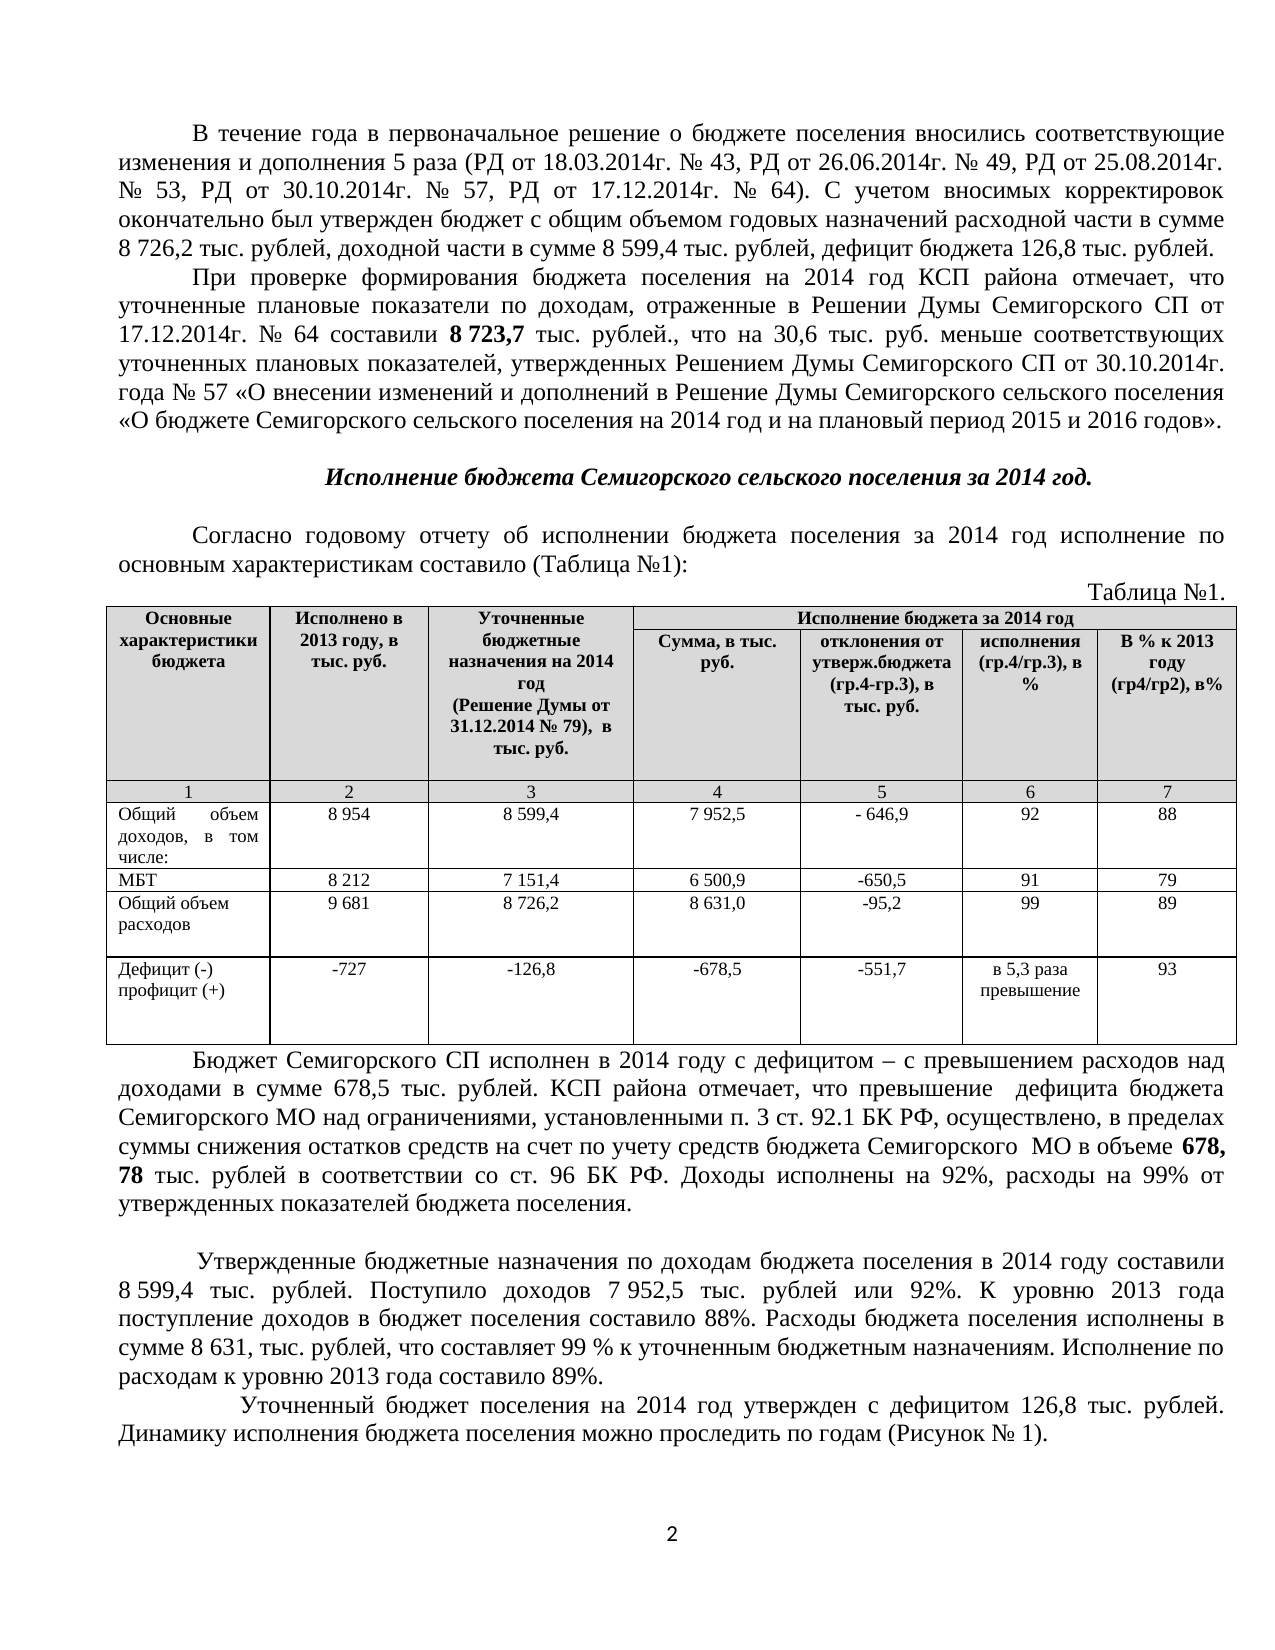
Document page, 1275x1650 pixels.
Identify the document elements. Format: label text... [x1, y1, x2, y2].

table_cell 8 726,2 [429, 892, 633, 956]
table_header Уточненные бюджетные назначения на 2014 год (Решение Думы от 31.12.2014 № 79), в тыс. руб. [429, 607, 633, 780]
table_cell -678,5 [634, 958, 800, 1044]
table_header Исполнение бюджета за 2014 год [634, 607, 1236, 629]
table_cell 8 954 [271, 803, 428, 868]
text Таблица №1. [118, 577, 1226, 606]
table_cell 91 [963, 869, 1097, 891]
table_cell -126,8 [429, 958, 633, 1044]
text Утвержденные бюджетные назначения по доходам бюджета поселения в 2014 году составили 8 599,4 тыс. рублей. Поступило доходов 7 952,5 тыс. рублей или 92%. К уровню 2013 года поступление доходов в бюджет поселения составило 88%. Расходы бюджета поселения исполнены в сумме 8 631, тыс. рублей, что составляет 99 % к уточненным бюджетным назначениям. Исполнение по расходам к уровню 2013 года составило 89%. [118, 1246, 1226, 1390]
table_header Основные характеристики бюджета [107, 607, 269, 780]
table_cell Общий объем доходов, в том числе: [107, 803, 269, 868]
table_cell 7 952,5 [634, 803, 800, 868]
table_cell 8 631,0 [634, 892, 800, 956]
table_cell 5 [801, 781, 962, 802]
text Исполнение бюджета Семигорского сельского поселения за 2014 год. [118, 462, 1226, 491]
table_cell 7 151,4 [429, 869, 633, 891]
table_cell В % к 2013 году (гр4/гр2), в% [1098, 630, 1236, 780]
table_cell 79 [1098, 869, 1236, 891]
text Уточненный бюджет поселения на 2014 год утвержден с дефицитом 126,8 тыс. рублей. Динамику исполнения бюджета поселения можно проследить по годам (Рисунок № 1). [118, 1390, 1226, 1447]
table_cell отклонения от утверж.бюджета (гр.4-гр.3), в тыс. руб. [801, 630, 962, 780]
table_cell 99 [963, 892, 1097, 956]
table_cell Общий объем расходов [107, 892, 269, 956]
table_cell 92 [963, 803, 1097, 868]
table_cell 89 [1098, 892, 1236, 956]
table_cell 4 [634, 781, 800, 802]
table_cell 9 681 [271, 892, 428, 956]
text В течение года в первоначальное решение о бюджете поселения вносились соответствующие изменения и дополнения 5 раза (РД от 18.03.2014г. № 43, РД от 26.06.2014г. № 49, РД от 25.08.2014г. № 53, РД от 30.10.2014г. № 57, РД от 17.12.2014г. № 64). С учетом вносимых корректировок окончательно был утвержден бюджет с общим объемом годовых назначений расходной части в сумме 8 726,2 тыс. рублей, доходной части в сумме 8 599,4 тыс. рублей, дефицит бюджета 126,8 тыс. рублей. [118, 118, 1226, 262]
table_cell -727 [271, 958, 428, 1044]
text Бюджет Семигорского СП исполнен в 2014 году с дефицитом – с превышением расходов над доходами в сумме 678,5 тыс. рублей. КСП района отмечает, что превышение дефицита бюджета Семигорского МО над ограничениями, установленными п. 3 ст. 92.1 БК РФ, осуществлено, в пределах суммы снижения остатков средств на счет по учету средств бюджета Семигорского МО в объеме 678, 78 тыс. рублей в соответствии со ст. 96 БК РФ. Доходы исполнены на 92%, расходы на 99% от утвержденных показателей бюджета поселения. [118, 1045, 1226, 1217]
table_cell 88 [1098, 803, 1236, 868]
table_cell Дефицит (-) профицит (+) [107, 958, 269, 1044]
table_cell 93 [1098, 958, 1236, 1044]
table_cell исполнения (гр.4/гр.3), в % [963, 630, 1097, 780]
table_cell - 646,9 [801, 803, 962, 868]
table_cell -551,7 [801, 958, 962, 1044]
table_cell 3 [429, 781, 633, 802]
table_cell в 5,3 раза превышение [963, 958, 1097, 1044]
table_cell МБТ [107, 869, 269, 891]
text При проверке формирования бюджета поселения на 2014 год КСП района отмечает, что уточненные плановые показатели по доходам, отраженные в Решении Думы Семигорского СП от 17.12.2014г. № 64 составили 8 723,7 тыс. рублей., что на 30,6 тыс. руб. меньше соответствующих уточненных плановых показателей, утвержденных Решением Думы Семигорского СП от 30.10.2014г. года № 57 «О внесении изменений и дополнений в Решение Думы Семигорского сельского поселения «О бюджете Семигорского сельского поселения на 2014 год и на плановый период 2015 и 2016 годов». [118, 262, 1226, 434]
table_cell Сумма, в тыс. руб. [634, 630, 800, 780]
table_cell -95,2 [801, 892, 962, 956]
table_cell 1 [107, 781, 269, 802]
text Согласно годовому отчету об исполнении бюджета поселения за 2014 год исполнение по основным характеристикам составило (Таблица №1): [118, 520, 1226, 577]
table_cell 6 500,9 [634, 869, 800, 891]
table_cell 8 212 [271, 869, 428, 891]
table_cell 2 [271, 781, 428, 802]
table_cell 8 599,4 [429, 803, 633, 868]
table_cell 7 [1098, 781, 1236, 802]
table_header Исполнено в 2013 году, в тыс. руб. [271, 607, 428, 780]
table_cell -650,5 [801, 869, 962, 891]
table_cell 6 [963, 781, 1097, 802]
